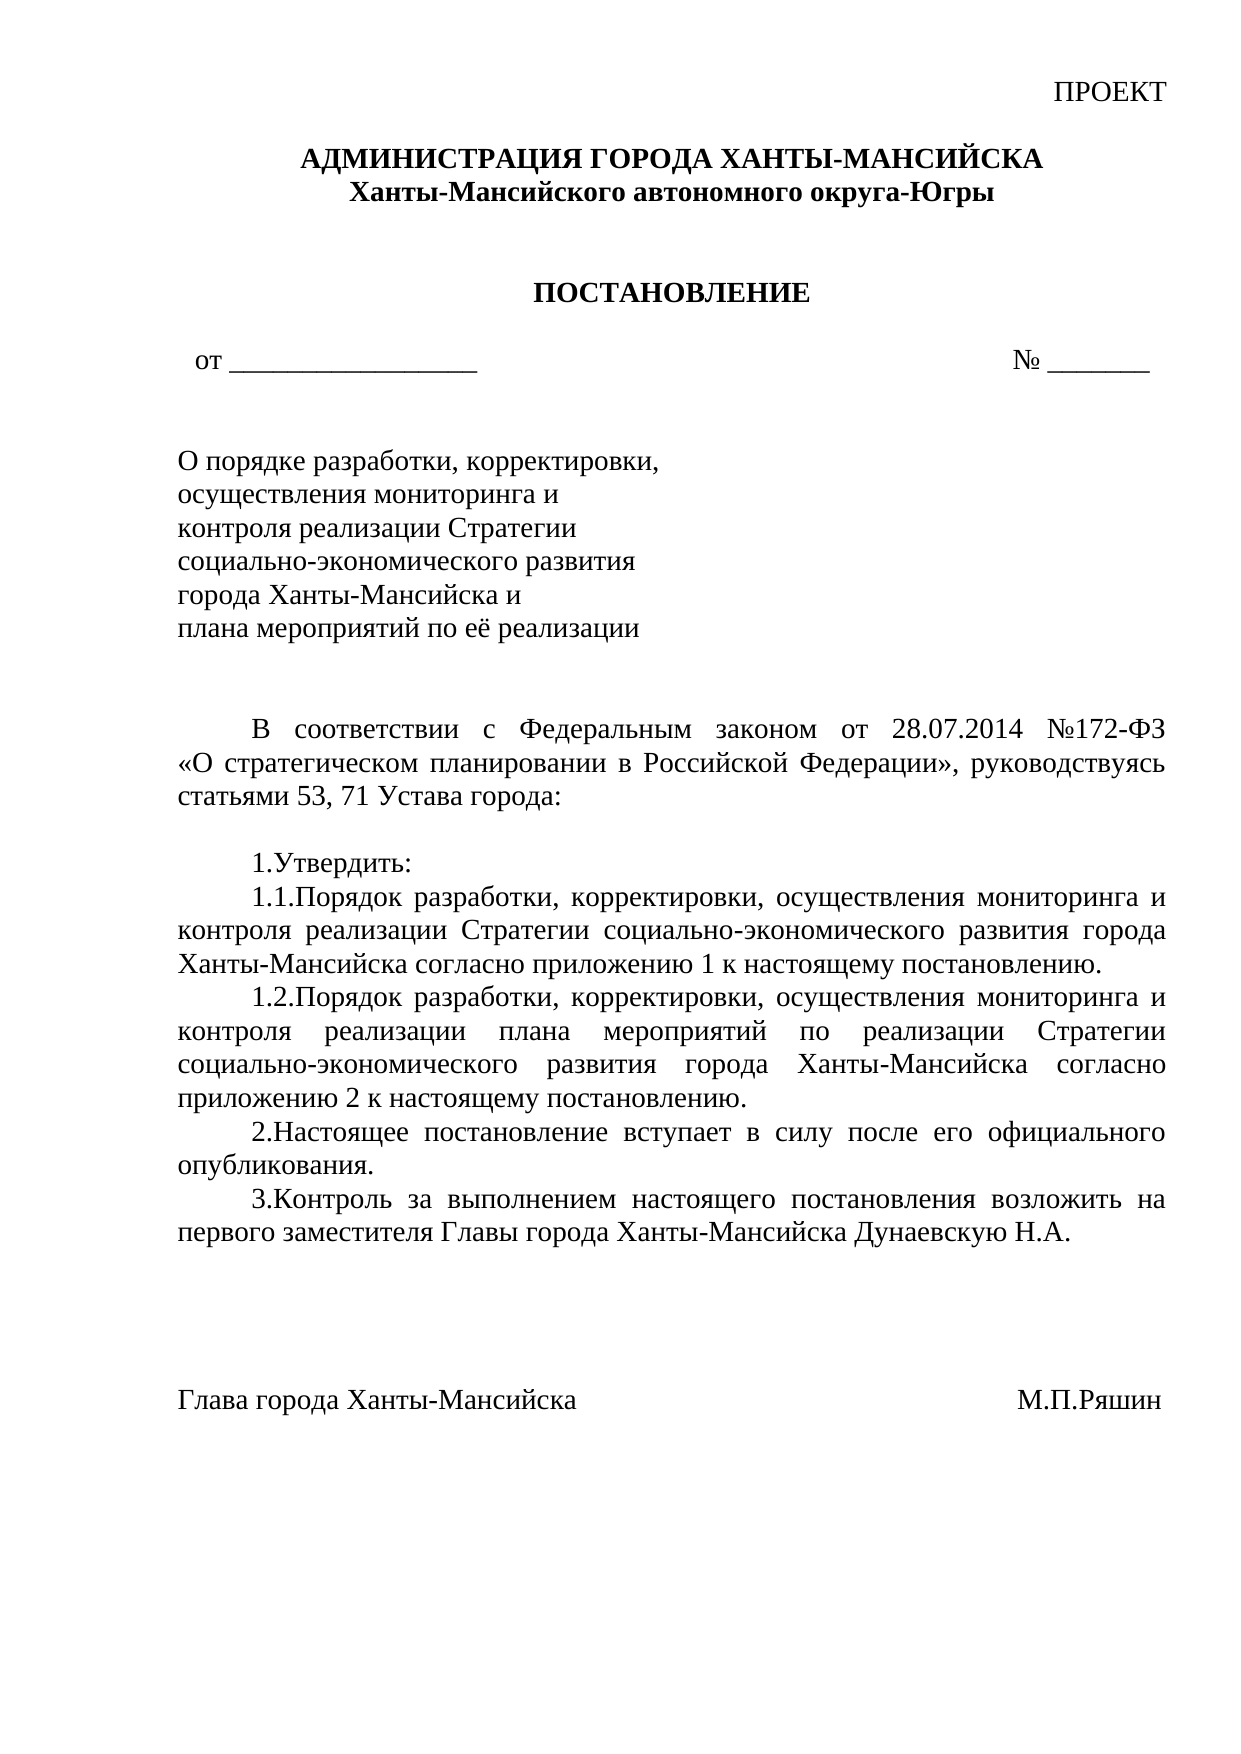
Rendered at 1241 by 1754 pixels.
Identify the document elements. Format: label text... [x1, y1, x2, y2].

list 1.Утвердить: [251, 845, 1167, 879]
text Глава города Ханты-Мансийска М.П.Ряшин [177, 1382, 1167, 1416]
text 3.Контроль за выполнением настоящего постановления возложить на первого заместителя Главы города Ханты-Мансийска Дунаевскую Н.А. [177, 1181, 1167, 1248]
list 1.1.Порядок разработки, корректировки, осуществления мониторинга и контроля реализации Стратегии социально-экономического развития города Ханты-Мансийска согласно приложению 1 к настоящему постановлению. [177, 879, 1167, 979]
text осуществления мониторинга и [177, 476, 1167, 510]
text социально-экономического развития [177, 543, 1167, 577]
text 2.Настоящее постановление вступает в силу после его официального опубликования. [177, 1114, 1167, 1181]
text ПРОЕКТ [177, 74, 1167, 107]
text плана мероприятий по её реализации [177, 611, 1167, 644]
text ПОСТАНОВЛЕНИЕ [177, 275, 1167, 309]
text города Ханты-Мансийска и [177, 577, 1167, 611]
text контроля реализации Стратегии [177, 510, 1167, 543]
text Ханты-Мансийского автономного округа-Югры [177, 174, 1167, 208]
text от _________________ № _______ [177, 342, 1167, 376]
text О порядке разработки, корректировки, [177, 443, 1167, 476]
list 1.2.Порядок разработки, корректировки, осуществления мониторинга и контроля реализации плана мероприятий по реализации Стратегии социально-экономического развития города Ханты-Мансийска согласно приложению 2 к настоящему постановлению. [177, 979, 1167, 1114]
text АДМИНИСТРАЦИЯ ГОРОДА ХАНТЫ-МАНСИЙСКА [177, 141, 1167, 174]
text В соответствии с Федеральным законом от 28.07.2014 №172-ФЗ «О стратегическом планировании в Российской Федерации», руководствуясь статьями 53, 71 Устава города: [177, 711, 1167, 812]
